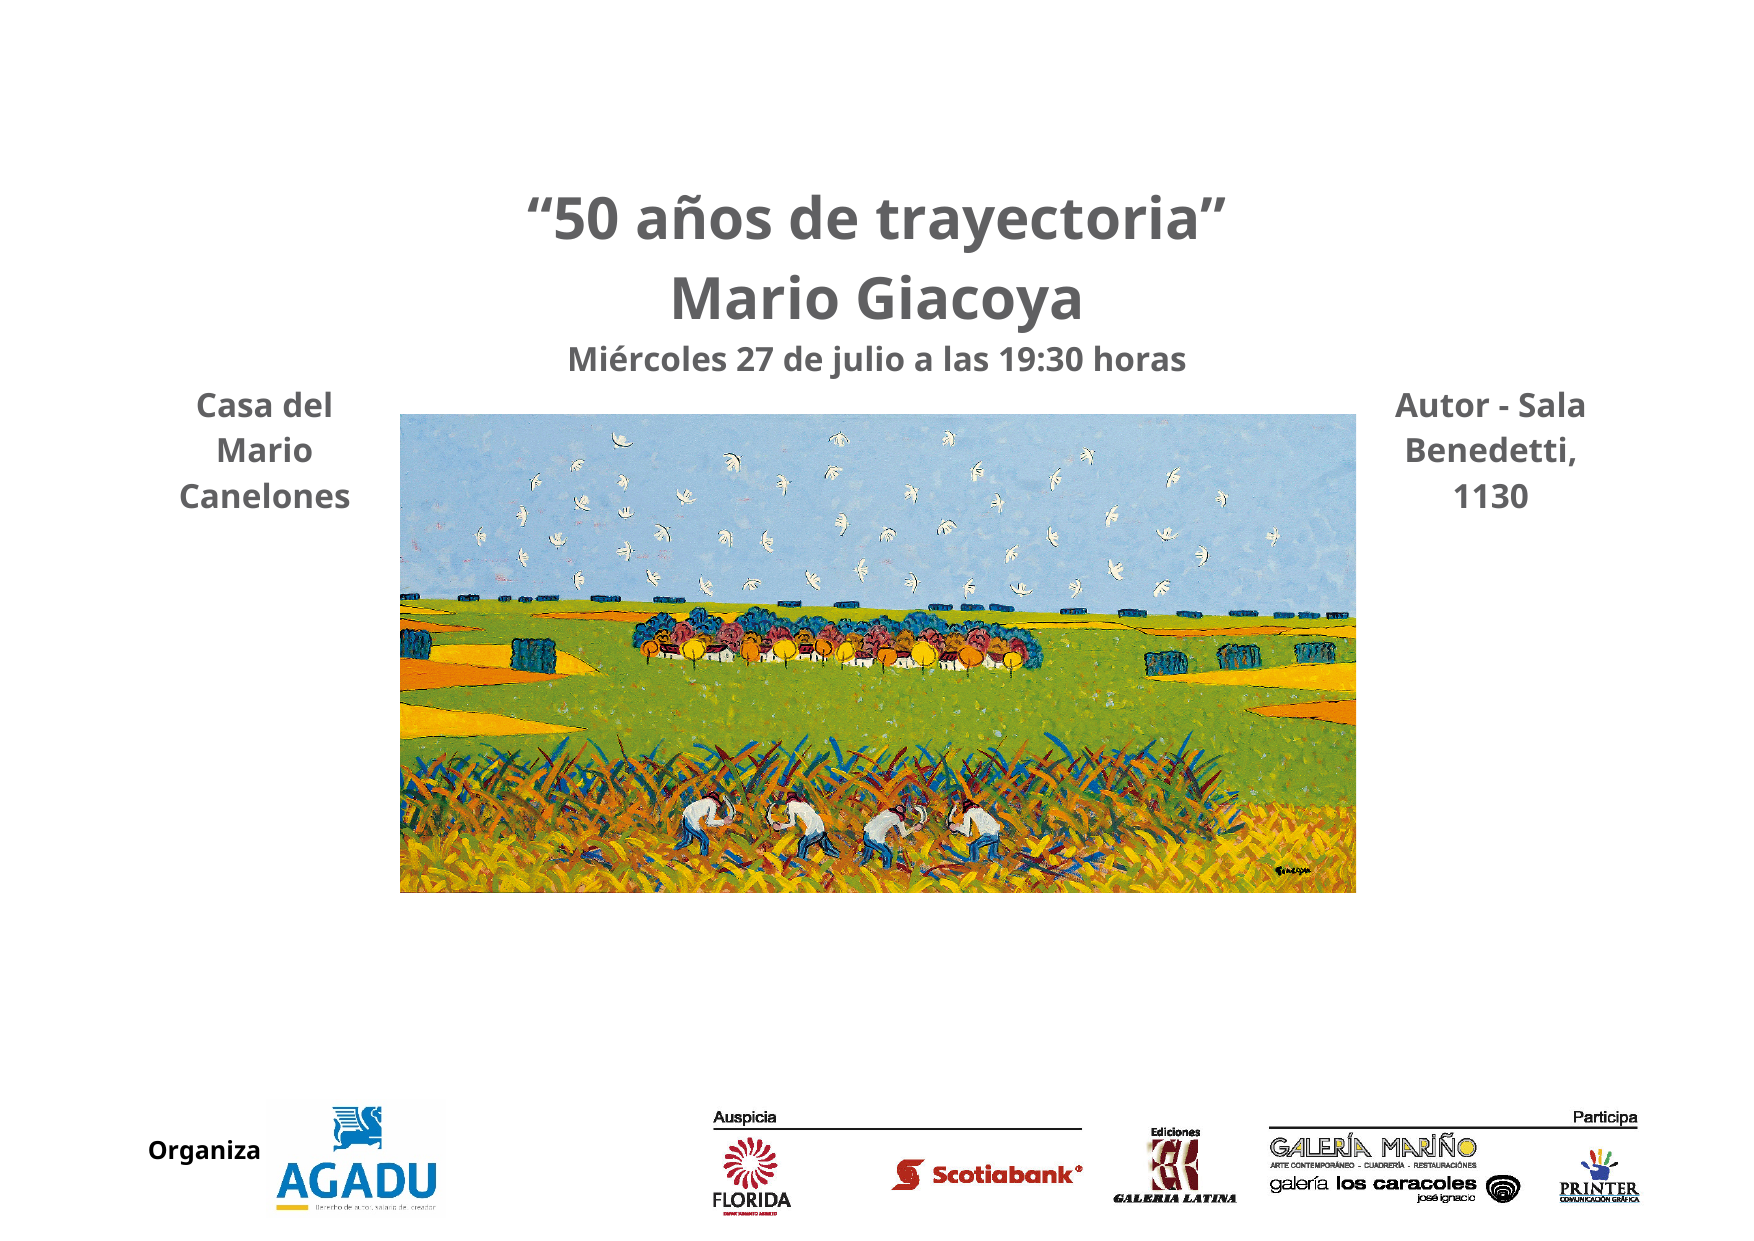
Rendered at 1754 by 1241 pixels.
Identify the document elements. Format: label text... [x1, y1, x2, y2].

subtitle Casa del Autor - Sala Mario Benedetti, Canelones 1130 [148, 382, 1606, 518]
picture [400, 644, 406, 654]
subtitle Miércoles 27 de julio a las 19:30 horas [148, 336, 1606, 382]
picture [400, 414, 1357, 893]
picture [418, 641, 423, 652]
picture [266, 1099, 447, 1218]
picture [699, 1103, 1662, 1234]
subtitle Mario Giacoya [148, 257, 1606, 336]
subtitle “50 años de trayectoria” [148, 177, 1606, 257]
